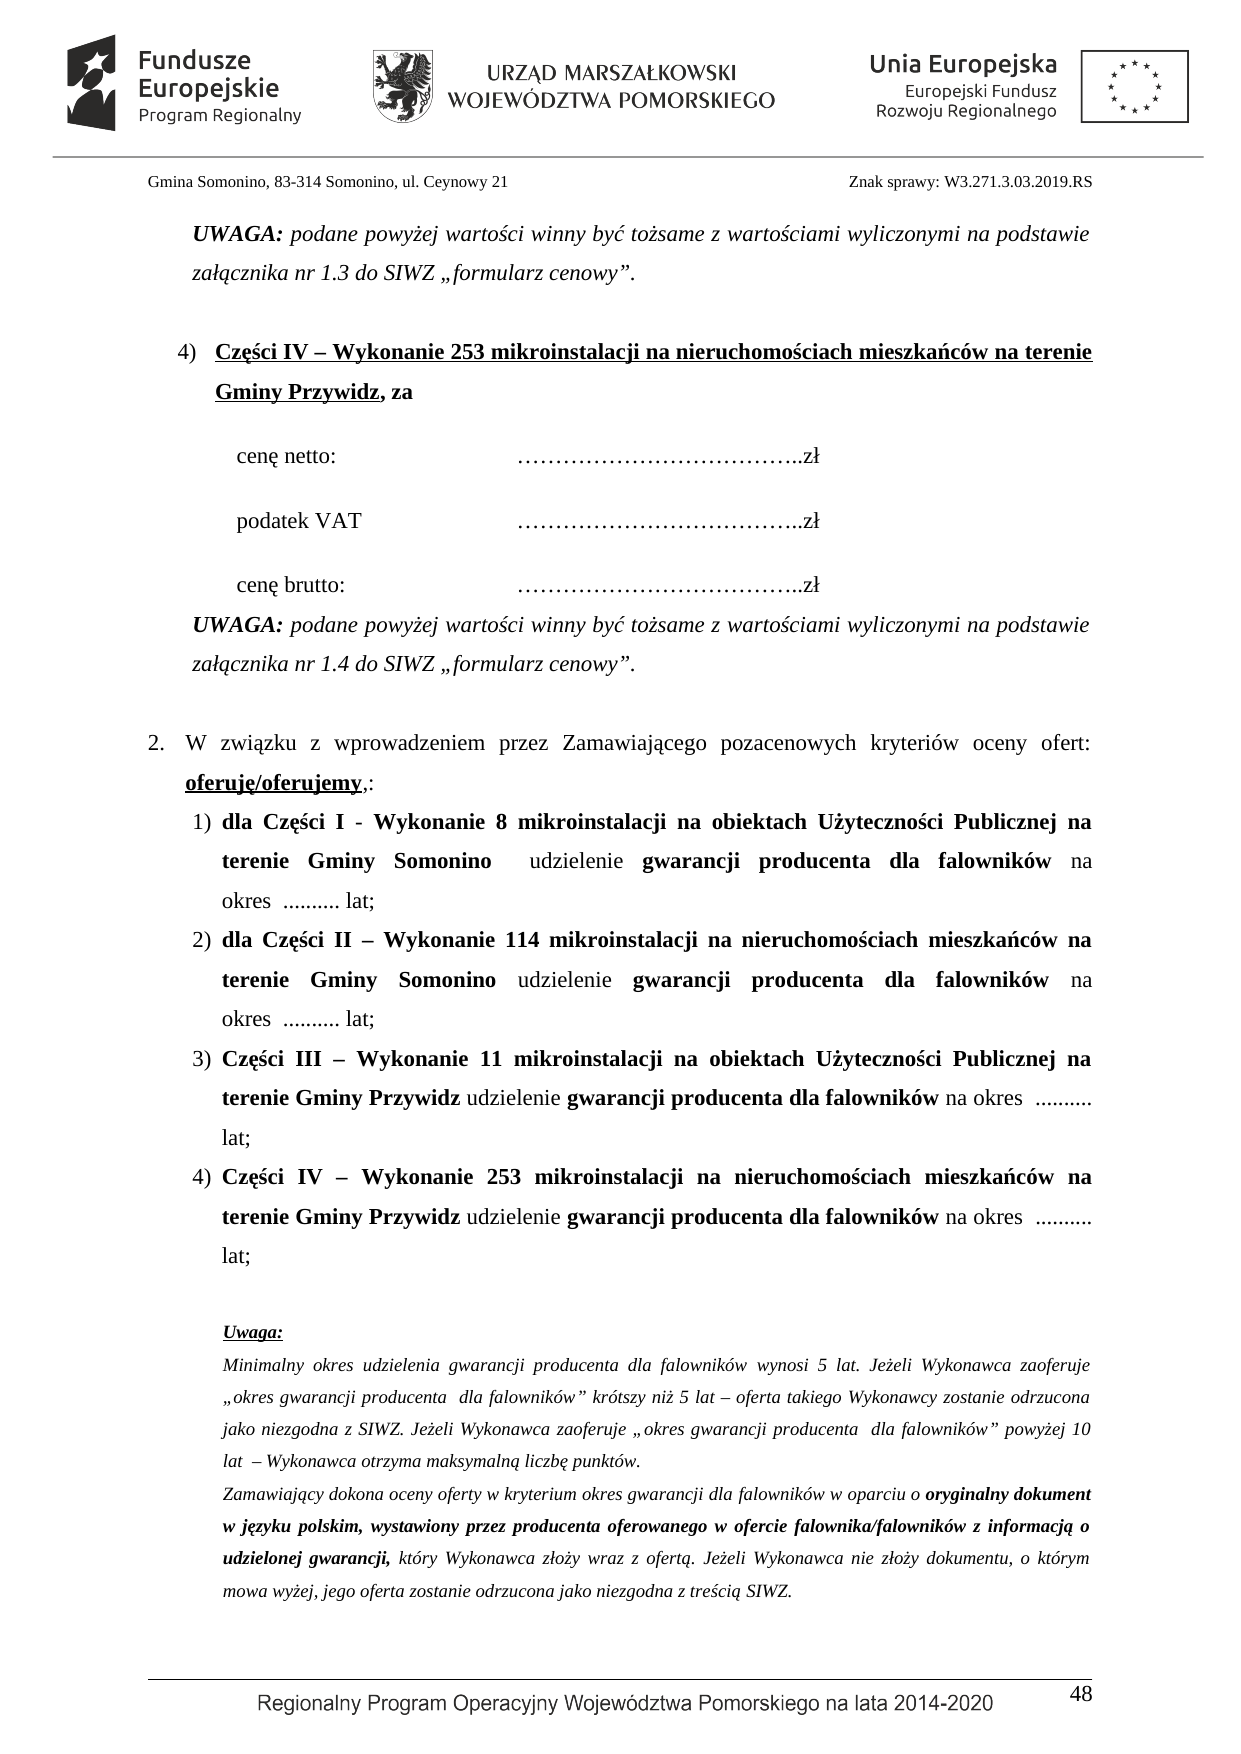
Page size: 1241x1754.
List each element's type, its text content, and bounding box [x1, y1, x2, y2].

list dla Części II – Wykonanie 114 mikroinstalacji na nieruchomościach mieszkańców na terenie Gminy Somonino udzielenie gwarancji producenta dla falowników na okres .......... lat; [192, 926, 1092, 1032]
list Części III – Wykonanie 11 mikroinstalacji na obiektach Użyteczności Publicznej na terenie Gminy Przywidz udzielenie gwarancji producenta dla falowników na okres .......... lat; [192, 1045, 1092, 1150]
picture [253, 1691, 1004, 1715]
text cenę brutto: ………………………………..zł [185, 571, 1092, 597]
text podatek VAT ………………………………..zł [185, 507, 1092, 533]
text Zamawiający dokona oceny oferty w kryterium okres gwarancji dla falowników w oparciu o oryginalny dokument w języku polskim, wystawiony przez producenta oferowanego w ofercie falownika/falowników z informacją o udzielonej gwarancji, który Wykonawca złoży wraz z ofertą. Jeżeli Wykonawca nie złoży dokumentu, o którym mowa wyżej, jego oferta zostanie odrzucona jako niezgodna z treścią SIWZ. [223, 1483, 1092, 1601]
text cenę netto: ………………………………..zł [185, 442, 1092, 468]
text Uwaga: [223, 1321, 1092, 1343]
text UWAGA: podane powyżej wartości winny być tożsame z wartościami wyliczonymi na podstawie załącznika nr 1.3 do SIWZ „formularz cenowy”. [192, 220, 1092, 286]
picture [52, 34, 1204, 158]
list Części IV – Wykonanie 253 mikroinstalacji na nieruchomościach mieszkańców na terenie Gminy Przywidz udzielenie gwarancji producenta dla falowników na okres .......... lat; [192, 1163, 1092, 1269]
text UWAGA: podane powyżej wartości winny być tożsame z wartościami wyliczonymi na podstawie załącznika nr 1.4 do SIWZ „formularz cenowy”. [192, 611, 1092, 676]
list dla Części I - Wykonanie 8 mikroinstalacji na obiektach Użyteczności Publicznej na terenie Gminy Somonino udzielenie gwarancji producenta dla falowników na okres .......... lat; [192, 808, 1092, 913]
text Minimalny okres udzielenia gwarancji producenta dla falowników wynosi 5 lat. Jeżeli Wykonawca zaoferuje „okres gwarancji producenta dla falowników” krótszy niż 5 lat – oferta takiego Wykonawcy zostanie odrzucona jako niezgodna z SIWZ. Jeżeli Wykonawca zaoferuje „okres gwarancji producenta dla falowników” powyżej 10 lat – Wykonawca otrzyma maksymalną liczbę punktów. [223, 1353, 1092, 1472]
list Części IV – Wykonanie 253 mikroinstalacji na nieruchomościach mieszkańców na terenie Gminy Przywidz, za [177, 338, 1092, 404]
list W związku z wprowadzeniem przez Zamawiającego pozacenowych kryteriów oceny ofert: oferuję/oferujemy,: [148, 729, 1092, 795]
